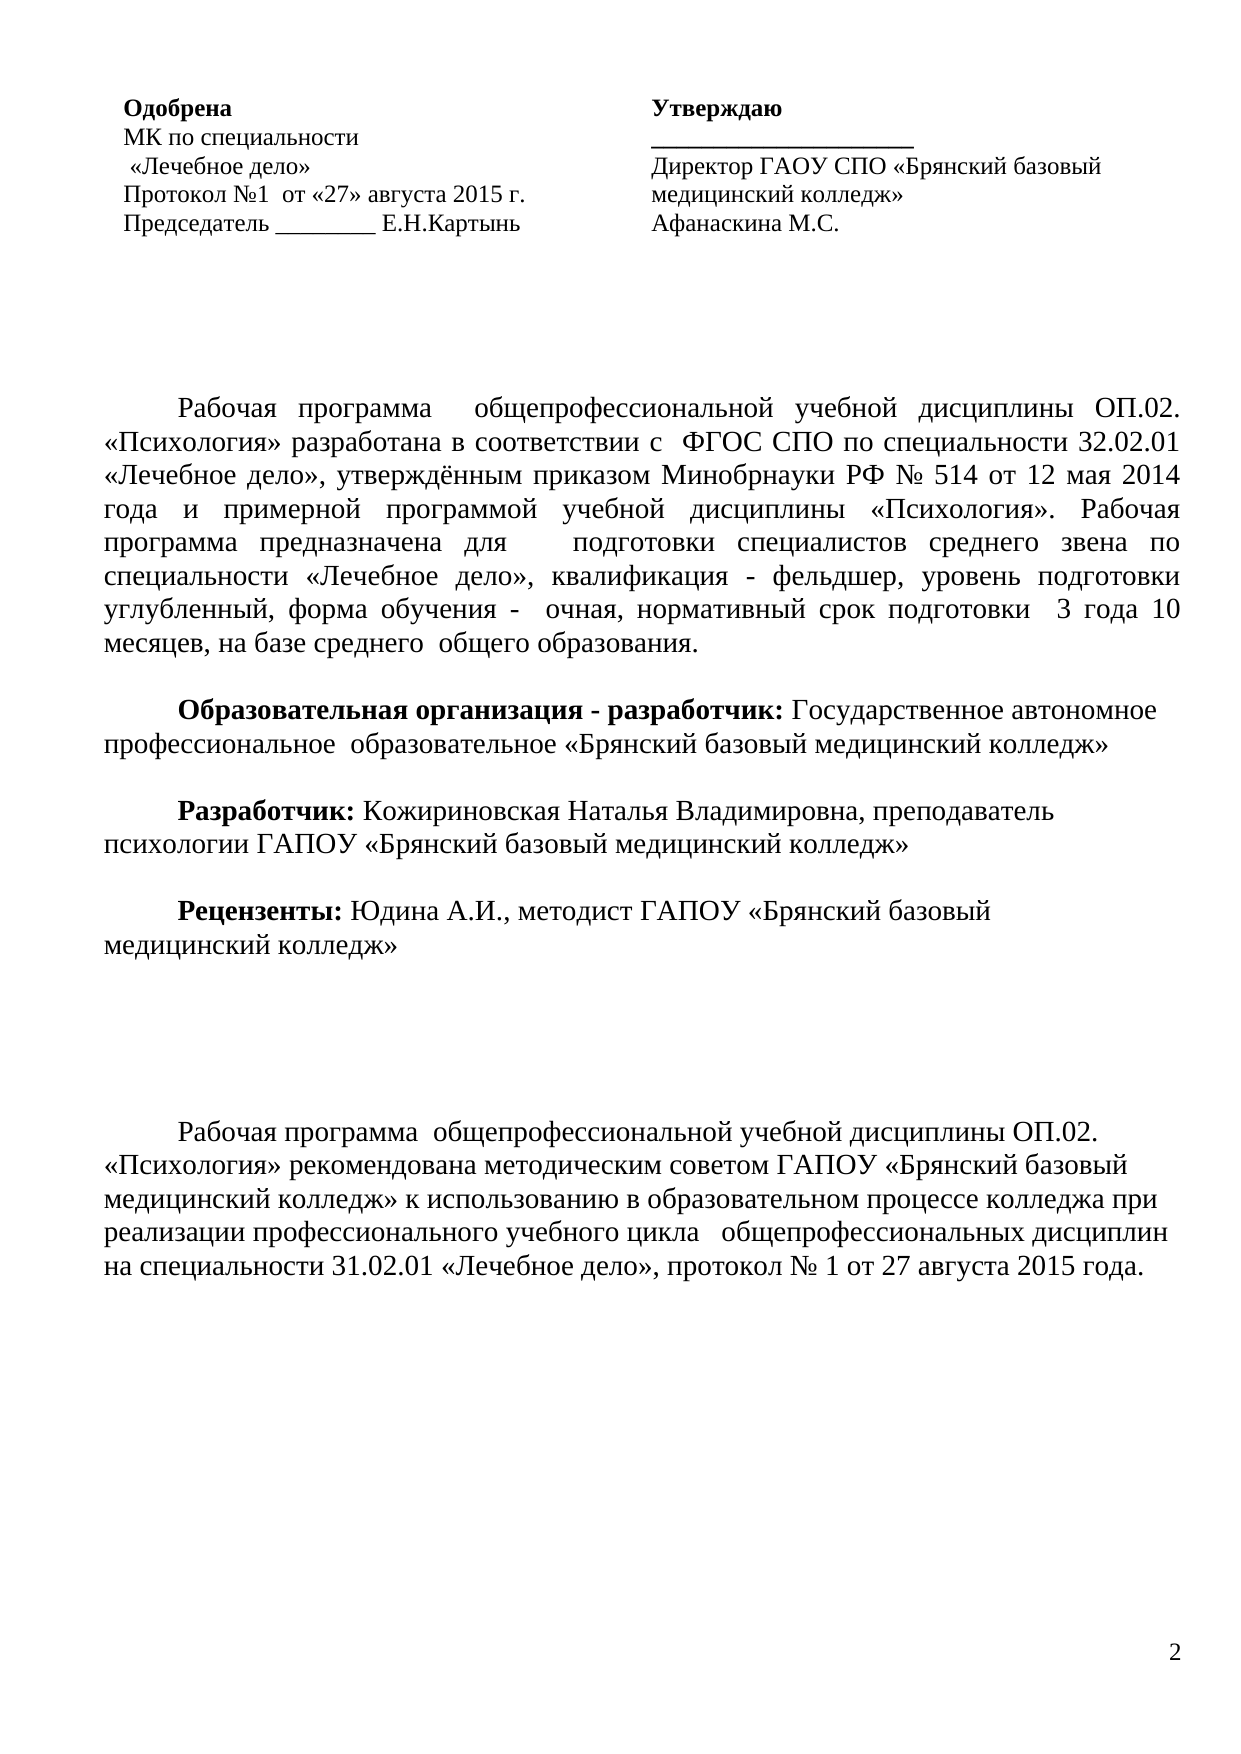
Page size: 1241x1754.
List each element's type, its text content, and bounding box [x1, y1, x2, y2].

text Рабочая программа общепрофессиональной учебной дисциплины ОП.02. «Психология» разработана в соответствии с ФГОС СПО по специальности 32.02.01 «Лечебное дело», утверждённым приказом Минобрнауки РФ № 514 от 12 мая 2014 года и примерной программой учебной дисциплины «Психология». Рабочая программа предназначена для подготовки специалистов среднего звена по специальности «Лечебное дело», квалификация - фельдшер, уровень подготовки углубленный, форма обучения - очная, нормативный срок подготовки 3 года 10 месяцев, на базе среднего общего образования. [103, 390, 1181, 659]
text Рабочая программа общепрофессиональной учебной дисциплины ОП.02. «Психология» рекомендована методическим советом ГАПОУ «Брянский базовый медицинский колледж» к использованию в образовательном процессе колледжа при реализации профессионального учебного цикла общепрофессиональных дисциплин на специальности 31.02.01 «Лечебное дело», протокол № 1 от 27 августа 2015 года. [103, 1114, 1181, 1282]
text Образовательная организация - разработчик: Государственное автономное профессиональное образовательное «Брянский базовый медицинский колледж» [103, 692, 1181, 759]
table_header Одобрена МК по специальности «Лечебное дело» Протокол №1 от «27» августа 2015 г. Председатель ________ Е.Н.Картынь [112, 93, 640, 294]
text Рецензенты: Юдина А.И., методист ГАПОУ «Брянский базовый медицинский колледж» [103, 893, 1162, 961]
text Разработчик: Кожириновская Наталья Владимировна, преподаватель психологии ГАПОУ «Брянский базовый медицинский колледж» [103, 793, 1162, 860]
table_header Утверждаю _____________________ Директор ГАОУ СПО «Брянский базовый медицинский колледж» Афанаскина М.С. [640, 93, 1173, 294]
